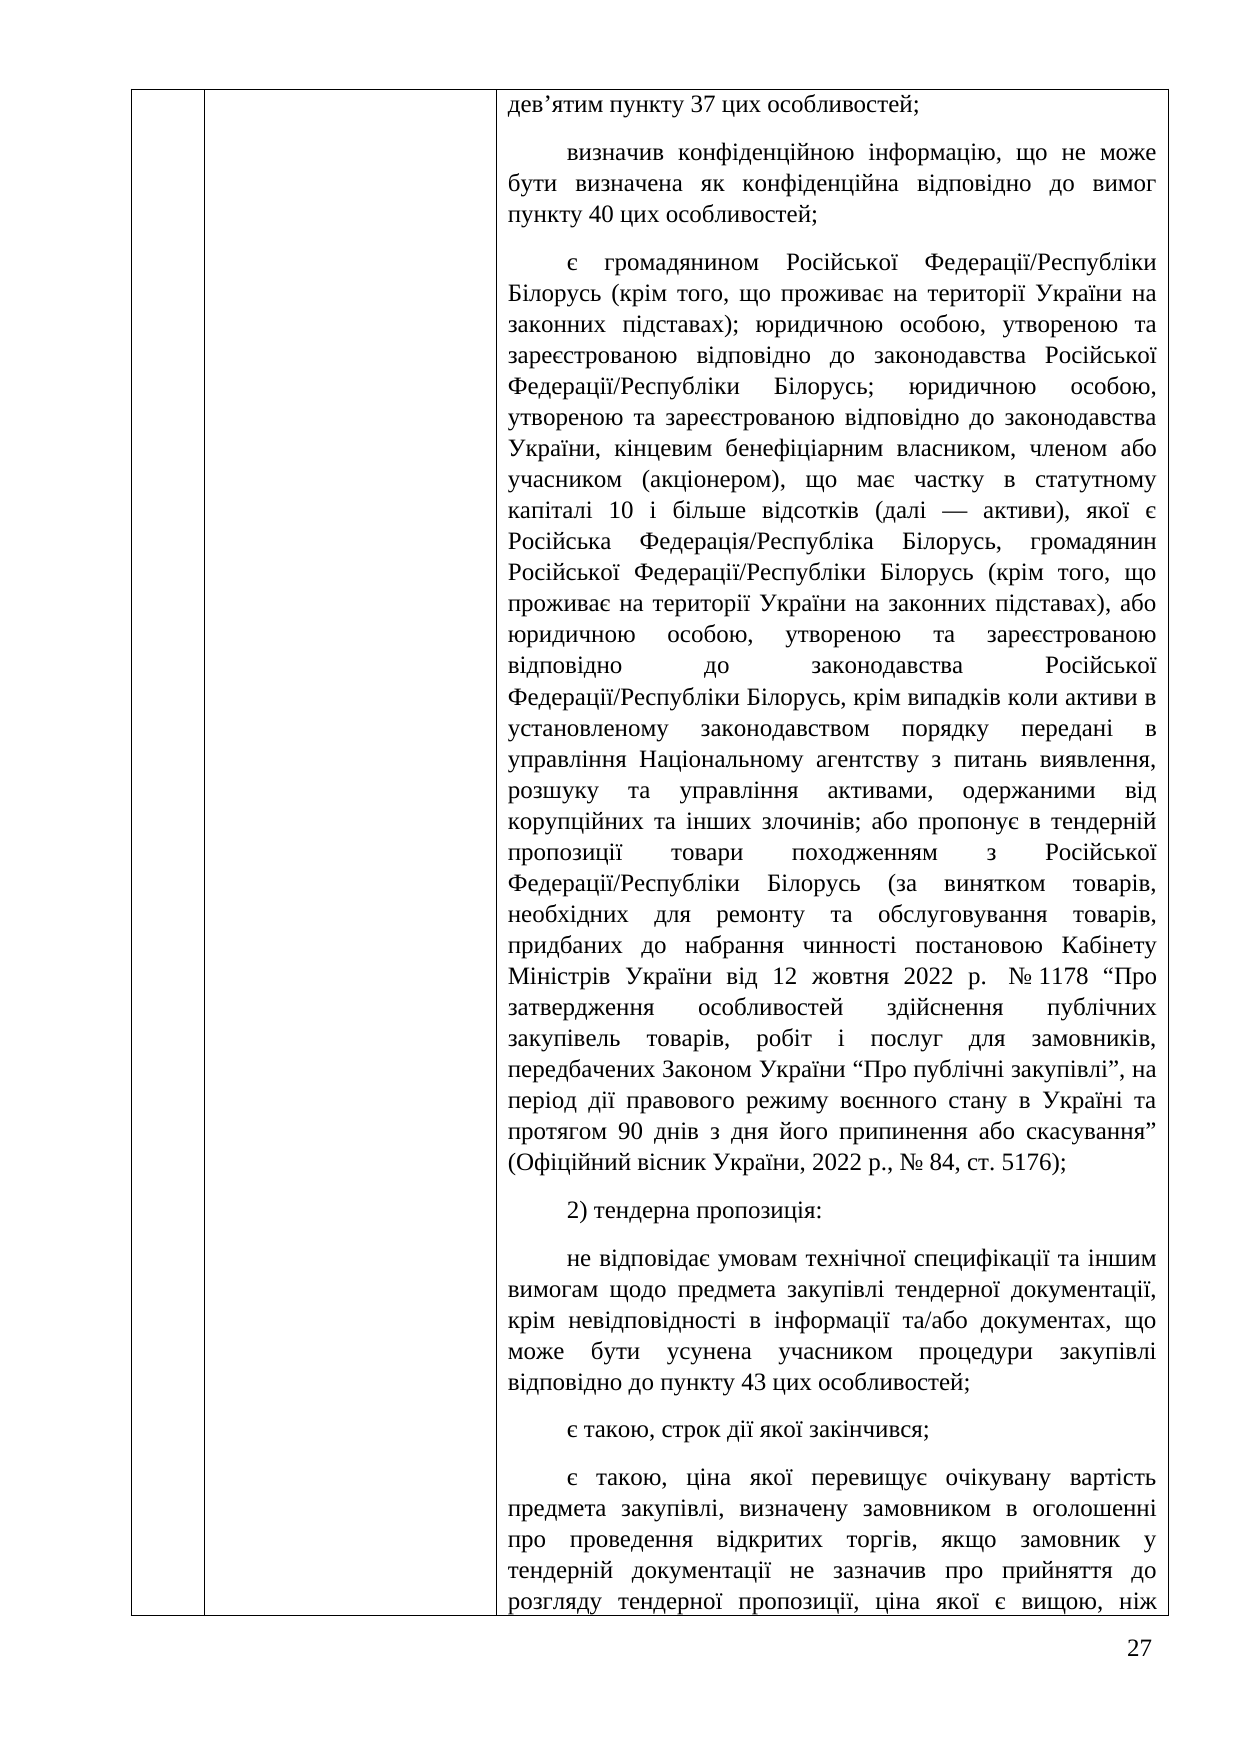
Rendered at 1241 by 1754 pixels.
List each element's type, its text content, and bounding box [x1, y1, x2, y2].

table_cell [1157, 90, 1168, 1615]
table_cell 3 [132, 90, 204, 1615]
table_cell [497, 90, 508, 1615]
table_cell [205, 90, 496, 1615]
